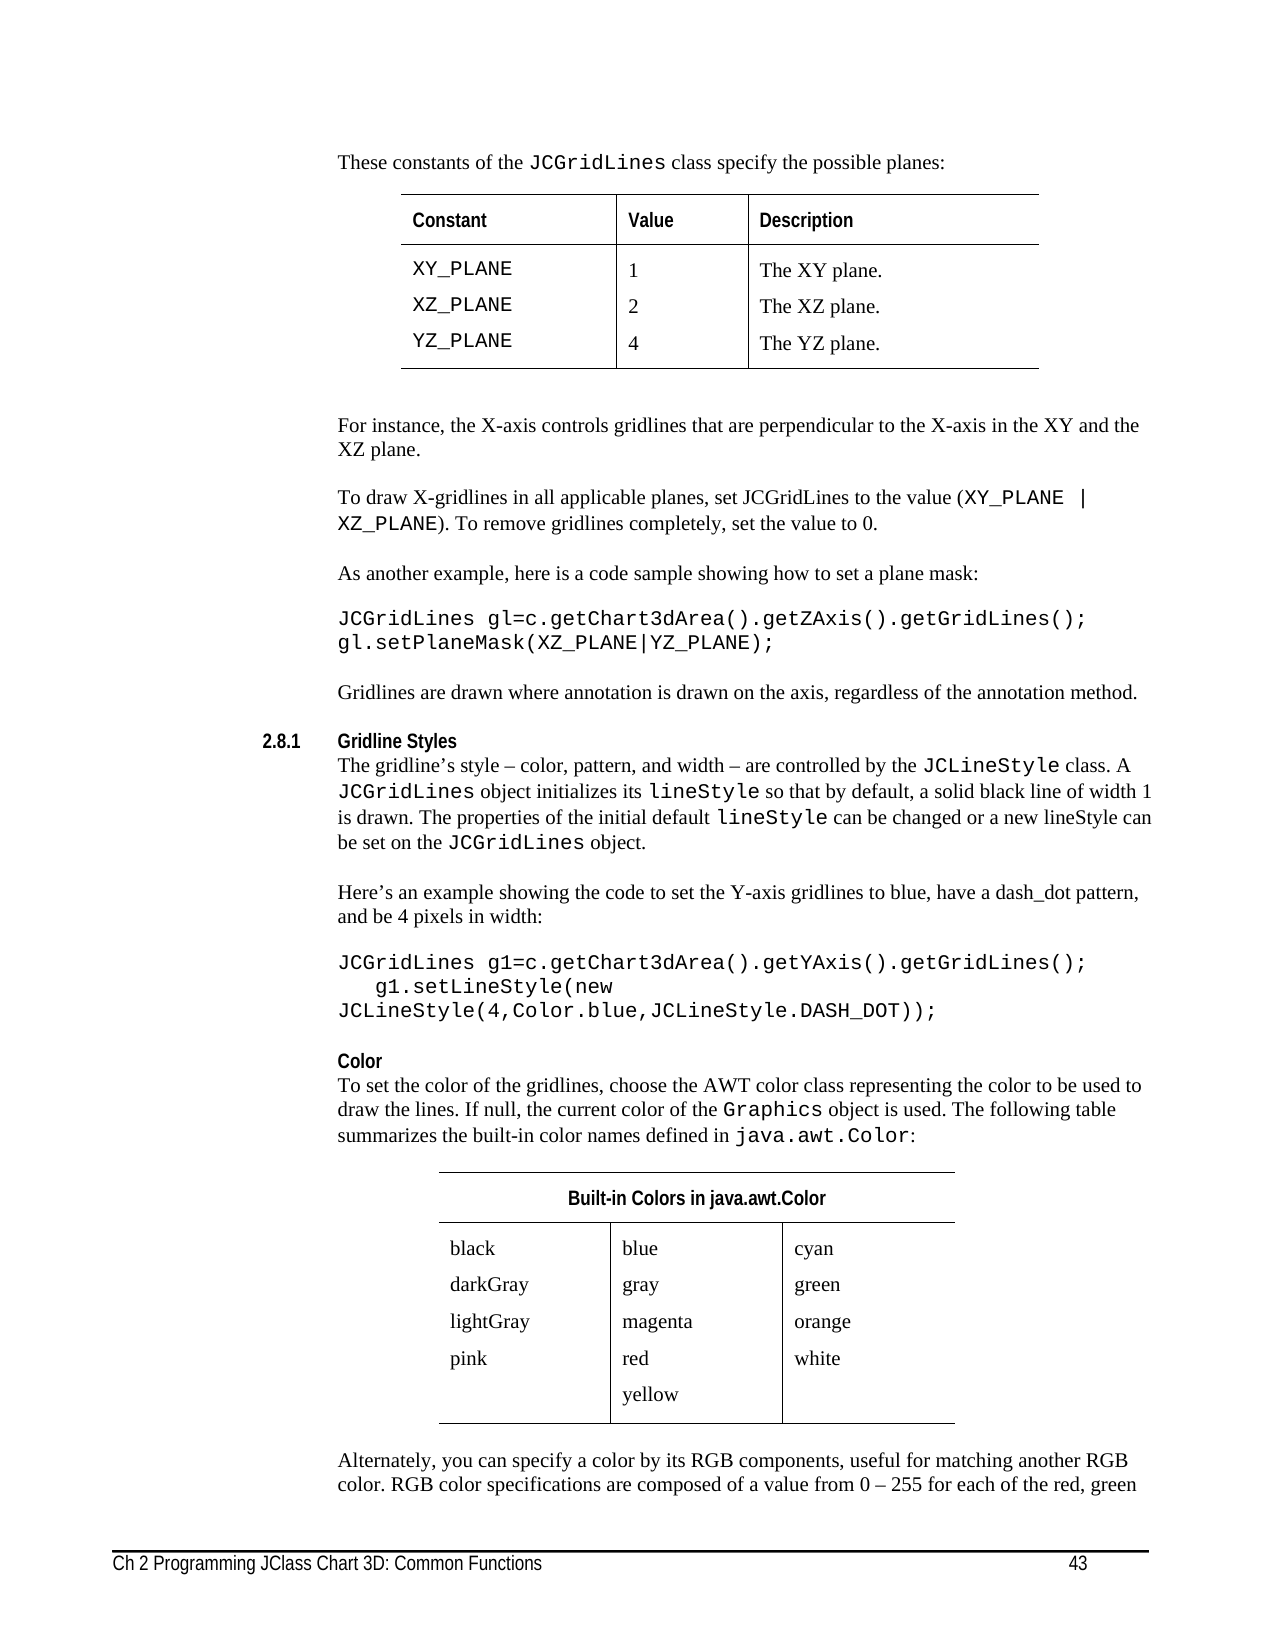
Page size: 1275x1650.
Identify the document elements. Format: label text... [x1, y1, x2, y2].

text gl.setPlaneMask(XZ_PLANE|YZ_PLANE); [337, 632, 1162, 656]
text Gridlines are drawn where annotation is drawn on the axis, regardless of the annotation method. [337, 679, 1162, 704]
text To draw X-gridlines in all applicable planes, set JCGridLines to the value (XY_PLANE | XZ_PLANE). To remove gridlines completely, set the value to 0. [337, 485, 1162, 536]
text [337, 1448, 1162, 1496]
table_header Constant [401, 195, 616, 244]
text As another example, here is a code sample showing how to set a plane mask: [337, 561, 1162, 584]
text JCGridLines gl=c.getChart3dArea().getZAxis().getGridLines(); [337, 608, 1162, 632]
table_cell XY_PLANE XZ_PLANE YZ_PLANE [401, 245, 616, 368]
table_cell blue gray magenta red yellow [611, 1223, 782, 1423]
text The gridline’s style – color, pattern, and width – are controlled by the JCLineStyle class. A JCGridLines object initializes its lineStyle so that by default, a solid black line of width 1 is drawn. The properties of the initial default lineStyle can be changed or a new lineStyle can be set on the JCGridLines object. [337, 753, 1162, 856]
text To set the color of the gridlines, choose the AWT color class representing the color to be used to draw the lines. If null, the current color of the Graphics object is used. The following table summarizes the built-in color names defined in java.awt.Color: [337, 1073, 1162, 1148]
text 2.8.1 Gridline Styles [225, 729, 1162, 753]
text For instance, the X-axis controls gridlines that are perpendicular to the X-axis in the XY and the XZ plane. [337, 413, 1162, 461]
table_header Value [617, 195, 748, 244]
table_header Built-in Colors in java.awt.Color [439, 1173, 955, 1222]
text g1.setLineStyle(new JCLineStyle(4,Color.blue,JCLineStyle.DASH_DOT)); [337, 976, 1162, 1023]
text Here’s an example showing the code to set the Y-axis gridlines to blue, have a dash_dot pattern, and be 4 pixels in width: [337, 880, 1162, 928]
table_cell cyan green orange white [783, 1223, 955, 1423]
table_cell 1 2 4 [617, 245, 748, 368]
table_cell black darkGray lightGray pink [439, 1223, 610, 1423]
text These constants of the JCGridLines class specify the possible planes: [337, 150, 1162, 176]
text JCGridLines g1=c.getChart3dArea().getYAxis().getGridLines(); [337, 952, 1162, 976]
table_header Description [749, 195, 1039, 244]
text Color [337, 1049, 1162, 1073]
table_cell The XY plane. The XZ plane. The YZ plane. [749, 245, 1039, 368]
